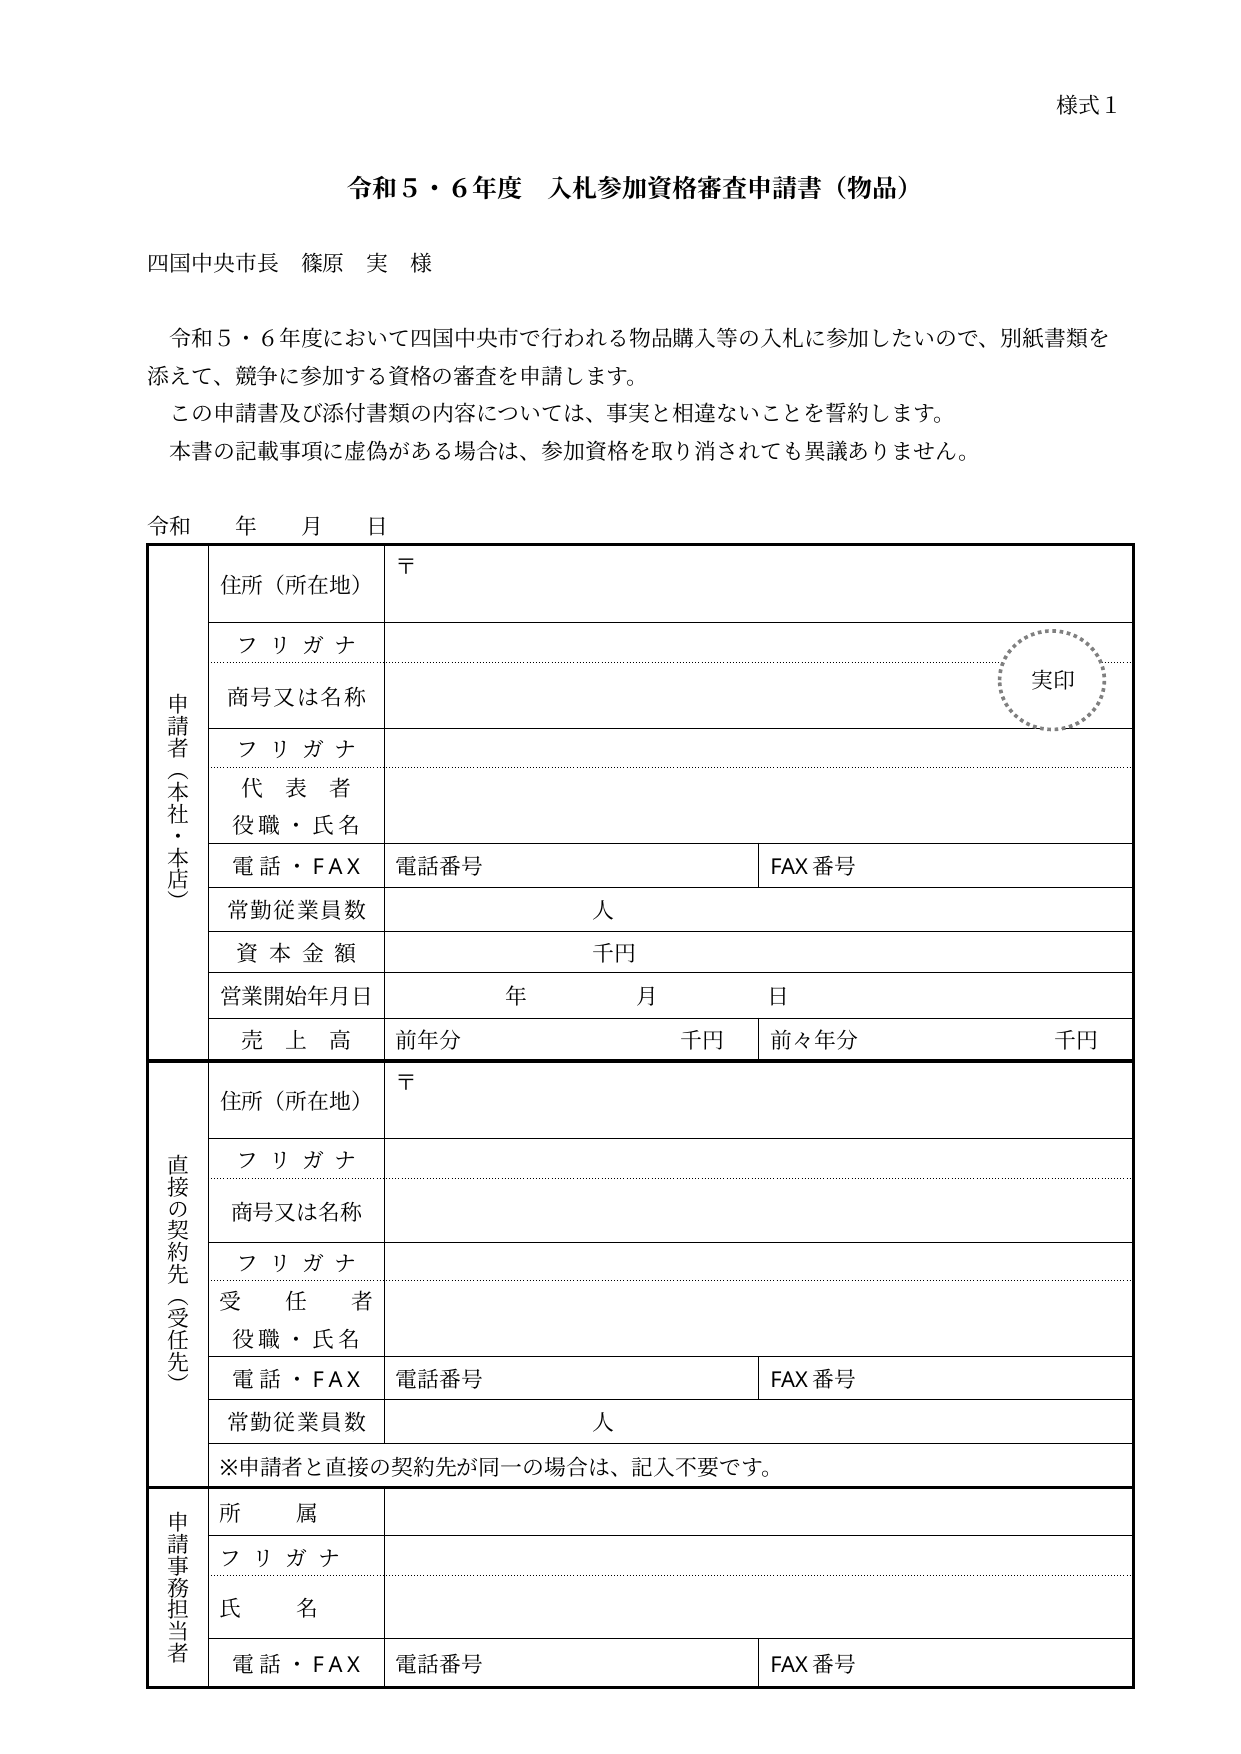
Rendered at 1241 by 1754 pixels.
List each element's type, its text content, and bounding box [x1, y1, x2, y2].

table_cell 前々年分 千円 [759, 1019, 1132, 1059]
table_cell FAX番号 [759, 1357, 1132, 1399]
table_cell 人 [385, 888, 1132, 931]
table_cell フリガナ [209, 729, 384, 767]
table_cell ※申請者と直接の契約先が同一の場合は、記入不要です。 [209, 1444, 1132, 1486]
table_cell [385, 1139, 1132, 1178]
table_cell [385, 662, 1032, 728]
table_cell 人 [385, 1400, 1132, 1442]
table_cell [385, 1575, 1132, 1638]
table_cell 電話番号 [385, 1357, 758, 1399]
table_cell [385, 623, 1132, 662]
table_cell 電話・FAX [209, 1357, 384, 1399]
table_cell 売上高 [209, 1019, 384, 1059]
table_cell 直接の契約先（受任先） [149, 1063, 208, 1486]
table_cell FAX番号 [759, 1639, 1132, 1686]
table_cell [385, 1280, 1132, 1356]
table_cell 電話・FAX [209, 1639, 384, 1686]
table_cell 受任者 役職・氏名 [209, 1280, 384, 1356]
table_cell フリガナ [209, 1139, 384, 1178]
table_cell 代表者 役職・氏名 [209, 767, 384, 843]
table_cell 千円 [385, 932, 1132, 972]
table_cell 商号又は名称 [209, 662, 384, 728]
text 令和５・６年度において四国中央市で行われる物品購入等の入札に参加したいので、別紙書類を添えて、競争に参加する資格の審査を申請します。 [148, 318, 1122, 393]
table_cell [385, 1489, 1132, 1535]
table_cell 電話番号 [385, 1639, 758, 1686]
table_cell 前年分 千円 [385, 1019, 758, 1059]
table_cell 氏名 [209, 1575, 384, 1638]
table_cell 申請事務担当者 [149, 1489, 208, 1686]
table_cell 住所（所在地） [209, 1063, 384, 1137]
table_cell 常勤従業員数 [209, 888, 384, 931]
table_cell フリガナ [209, 1536, 384, 1575]
table_cell [385, 1178, 1132, 1242]
text この申請書及び添付書類の内容については、事実と相違ないことを誓約します。 [148, 393, 1122, 431]
table_cell 営業開始年月日 [209, 973, 384, 1017]
text 本書の記載事項に虚偽がある場合は、参加資格を取り消されても異議ありません。 [148, 431, 1122, 468]
table_cell 商号又は名称 [209, 1178, 384, 1242]
table_header 申請者（本社・本店） [149, 546, 208, 1059]
text 四国中央市長 篠原 実 様 [148, 243, 1122, 281]
table_cell [385, 729, 1132, 767]
table_cell [385, 1243, 1132, 1280]
table_cell FAX番号 [759, 844, 1132, 887]
table_cell [385, 767, 1132, 843]
table_cell 資本金額 [209, 932, 384, 972]
table_cell 電話・FAX [209, 844, 384, 887]
table_cell [385, 1536, 1132, 1575]
table_cell 電話番号 [385, 844, 758, 887]
table_cell 所属 [209, 1489, 384, 1535]
table_cell 常勤従業員数 [209, 1400, 384, 1442]
table_header 〒 [385, 546, 1132, 622]
table_cell フリガナ [209, 623, 384, 662]
table_cell [1073, 662, 1132, 728]
table_header 住所（所在地） [209, 546, 384, 622]
table_cell 〒 [385, 1063, 1132, 1137]
table_cell フリガナ [209, 1243, 384, 1280]
text 令和５・６年度 入札参加資格審査申請書（物品） [148, 168, 1122, 206]
table_cell 年 月 日 [385, 973, 1132, 1017]
text 令和 年 月 日 [148, 506, 1122, 543]
